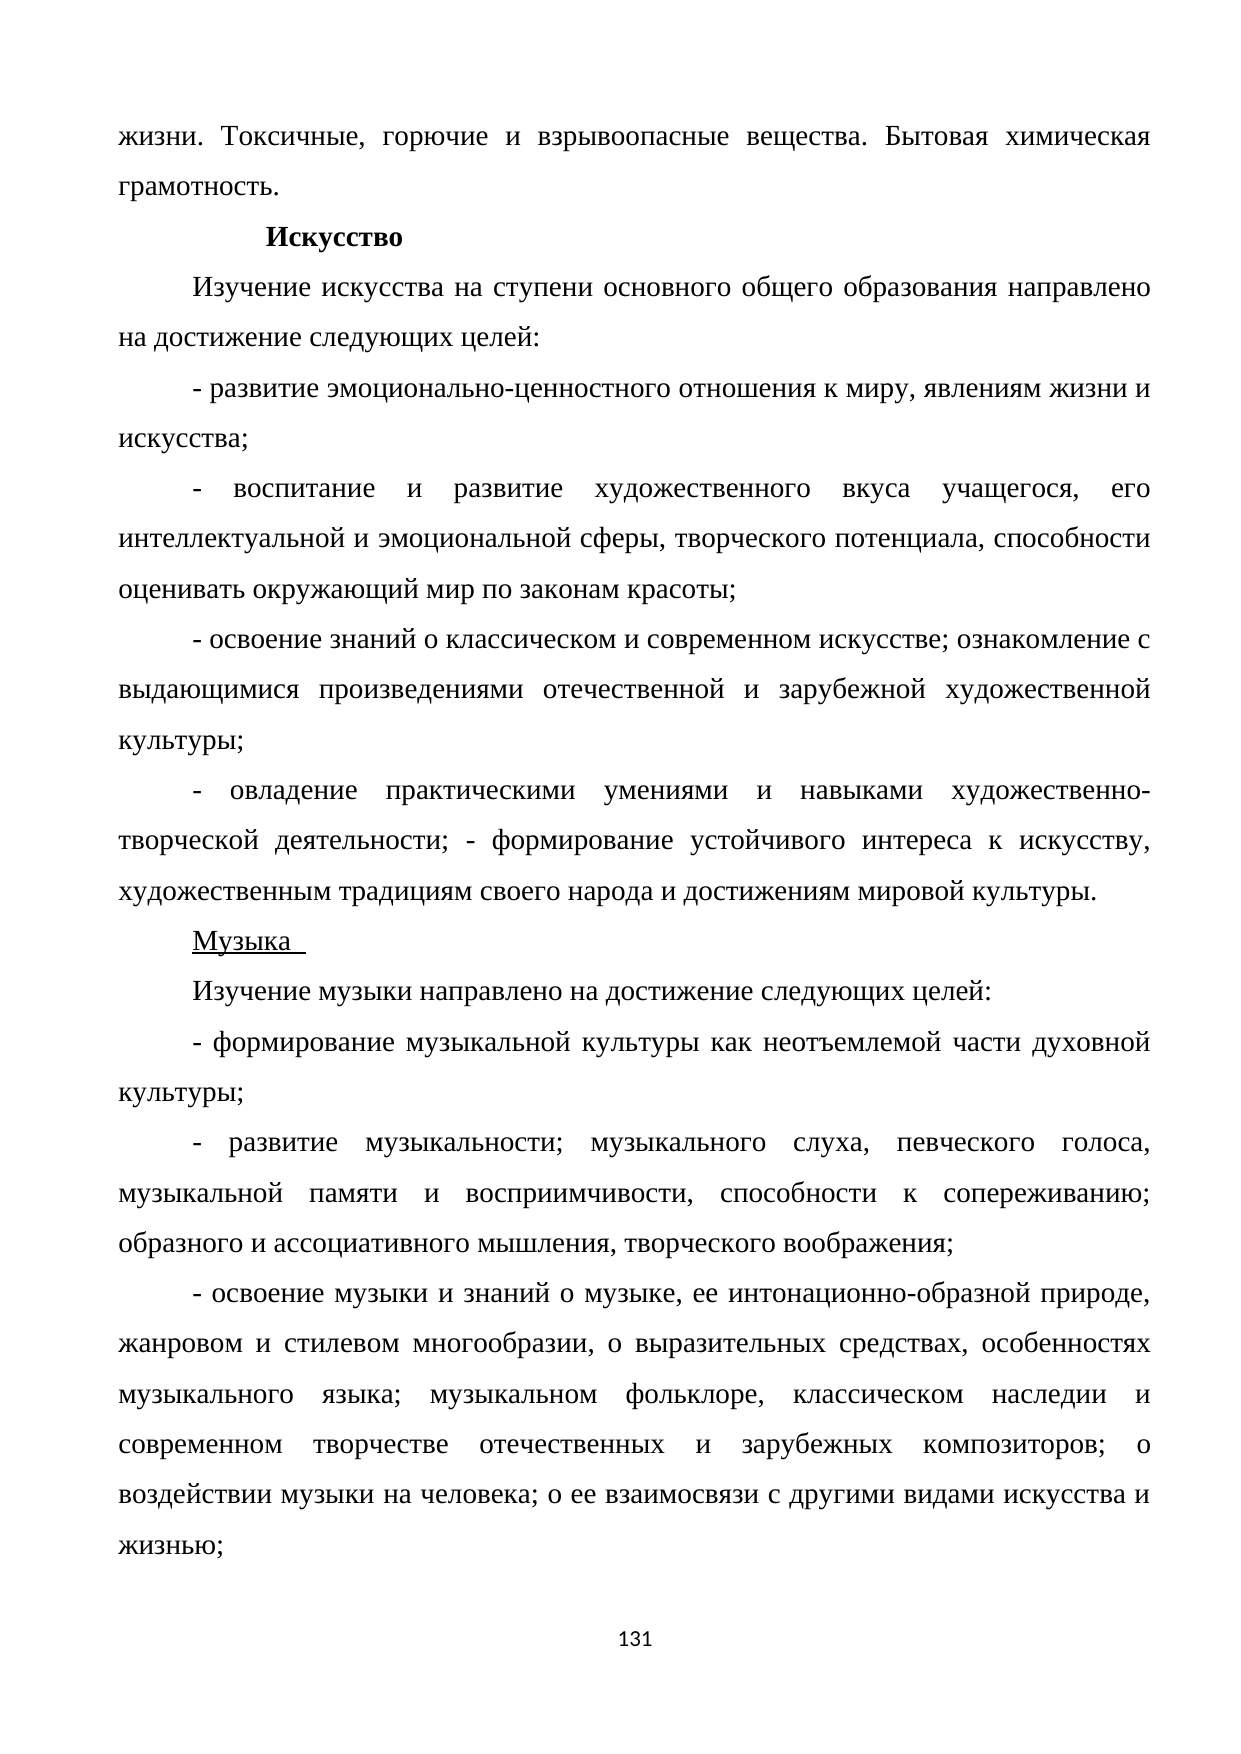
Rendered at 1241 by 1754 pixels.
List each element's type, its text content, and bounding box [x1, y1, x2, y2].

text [118, 118, 1152, 202]
text Музыка [118, 923, 1152, 957]
text - формирование музыкальной культуры как неотъемлемой части духовной культуры; [118, 1024, 1152, 1108]
text - освоение знаний о классическом и современном искусстве; ознакомление с выдающимися произведениями отечественной и зарубежной художественной культуры; [118, 621, 1152, 755]
text - воспитание и развитие художественного вкуса учащегося, его интеллектуальной и эмоциональной сферы, творческого потенциала, способности оценивать окружающий мир по законам красоты; [118, 470, 1152, 604]
text Изучение музыки направлено на достижение следующих целей: [118, 973, 1152, 1007]
text Искусство [118, 219, 1152, 252]
text - освоение музыки и знаний о музыке, ее интонационно-образной природе, жанровом и стилевом многообразии, о выразительных средствах, особенностях музыкального языка; музыкальном фольклоре, классическом наследии и современном творчестве отечественных и зарубежных композиторов; о воздействии музыки на человека; о ее взаимосвязи с другими видами искусства и жизнью; [118, 1275, 1152, 1560]
text Изучение искусства на ступени основного общего образования направлено на достижение следующих целей: [118, 269, 1152, 353]
text - развитие эмоционально-ценностного отношения к миру, явлениям жизни и искусства; [118, 370, 1152, 453]
text - овладение практическими умениями и навыками художественно-творческой деятельности; - формирование устойчивого интереса к искусству, художественным традициям своего народа и достижениям мировой культуры. [118, 772, 1152, 906]
text - развитие музыкальности; музыкального слуха, певческого голоса, музыкальной памяти и восприимчивости, способности к сопереживанию; образного и ассоциативного мышления, творческого воображения; [118, 1124, 1152, 1258]
